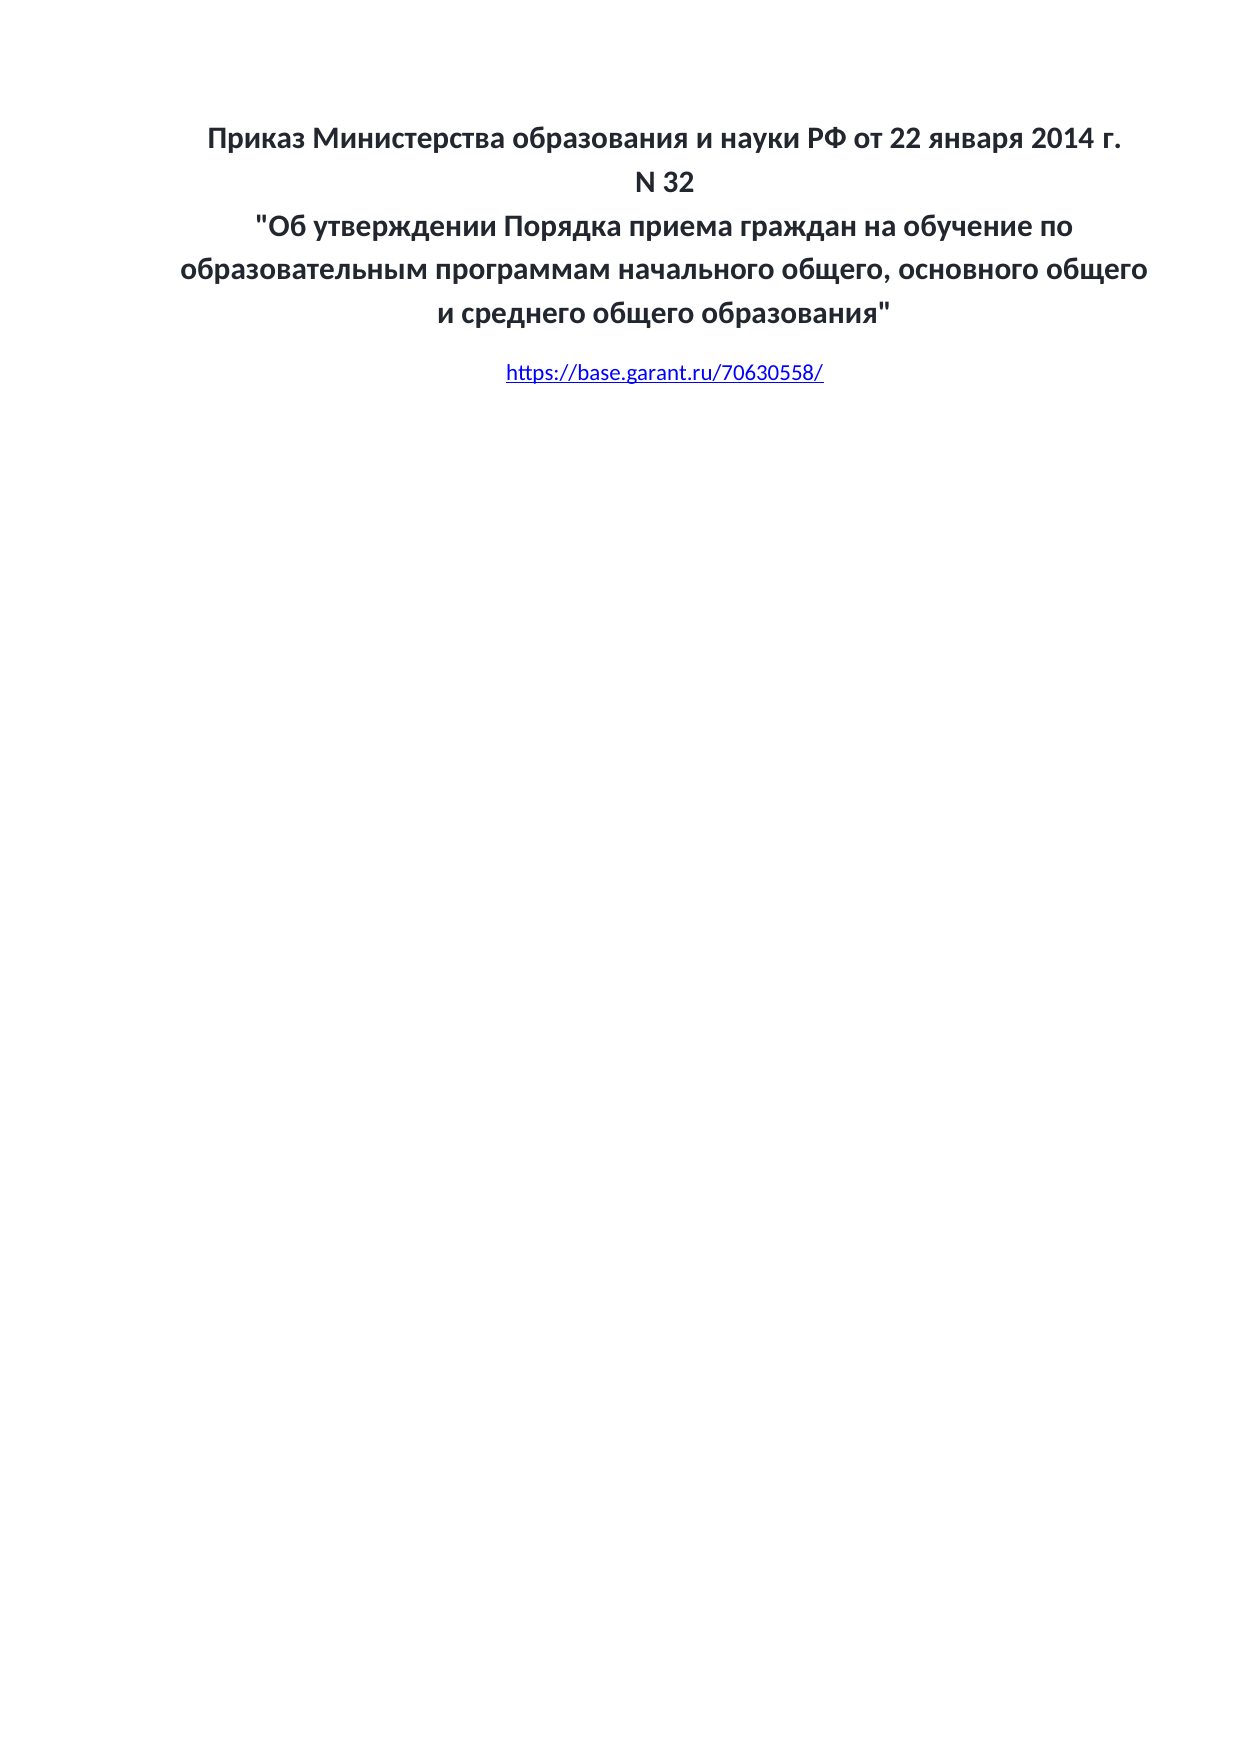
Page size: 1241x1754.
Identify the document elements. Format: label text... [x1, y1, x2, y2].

text https://base.garant.ru/70630558/ [177, 358, 1152, 386]
text Приказ Министерства образования и науки РФ от 22 января 2014 г. N 32 "Об утверждении Порядка приема граждан на обучение по образовательным программам начального общего, основного общего и среднего общего образования" [177, 118, 1152, 331]
